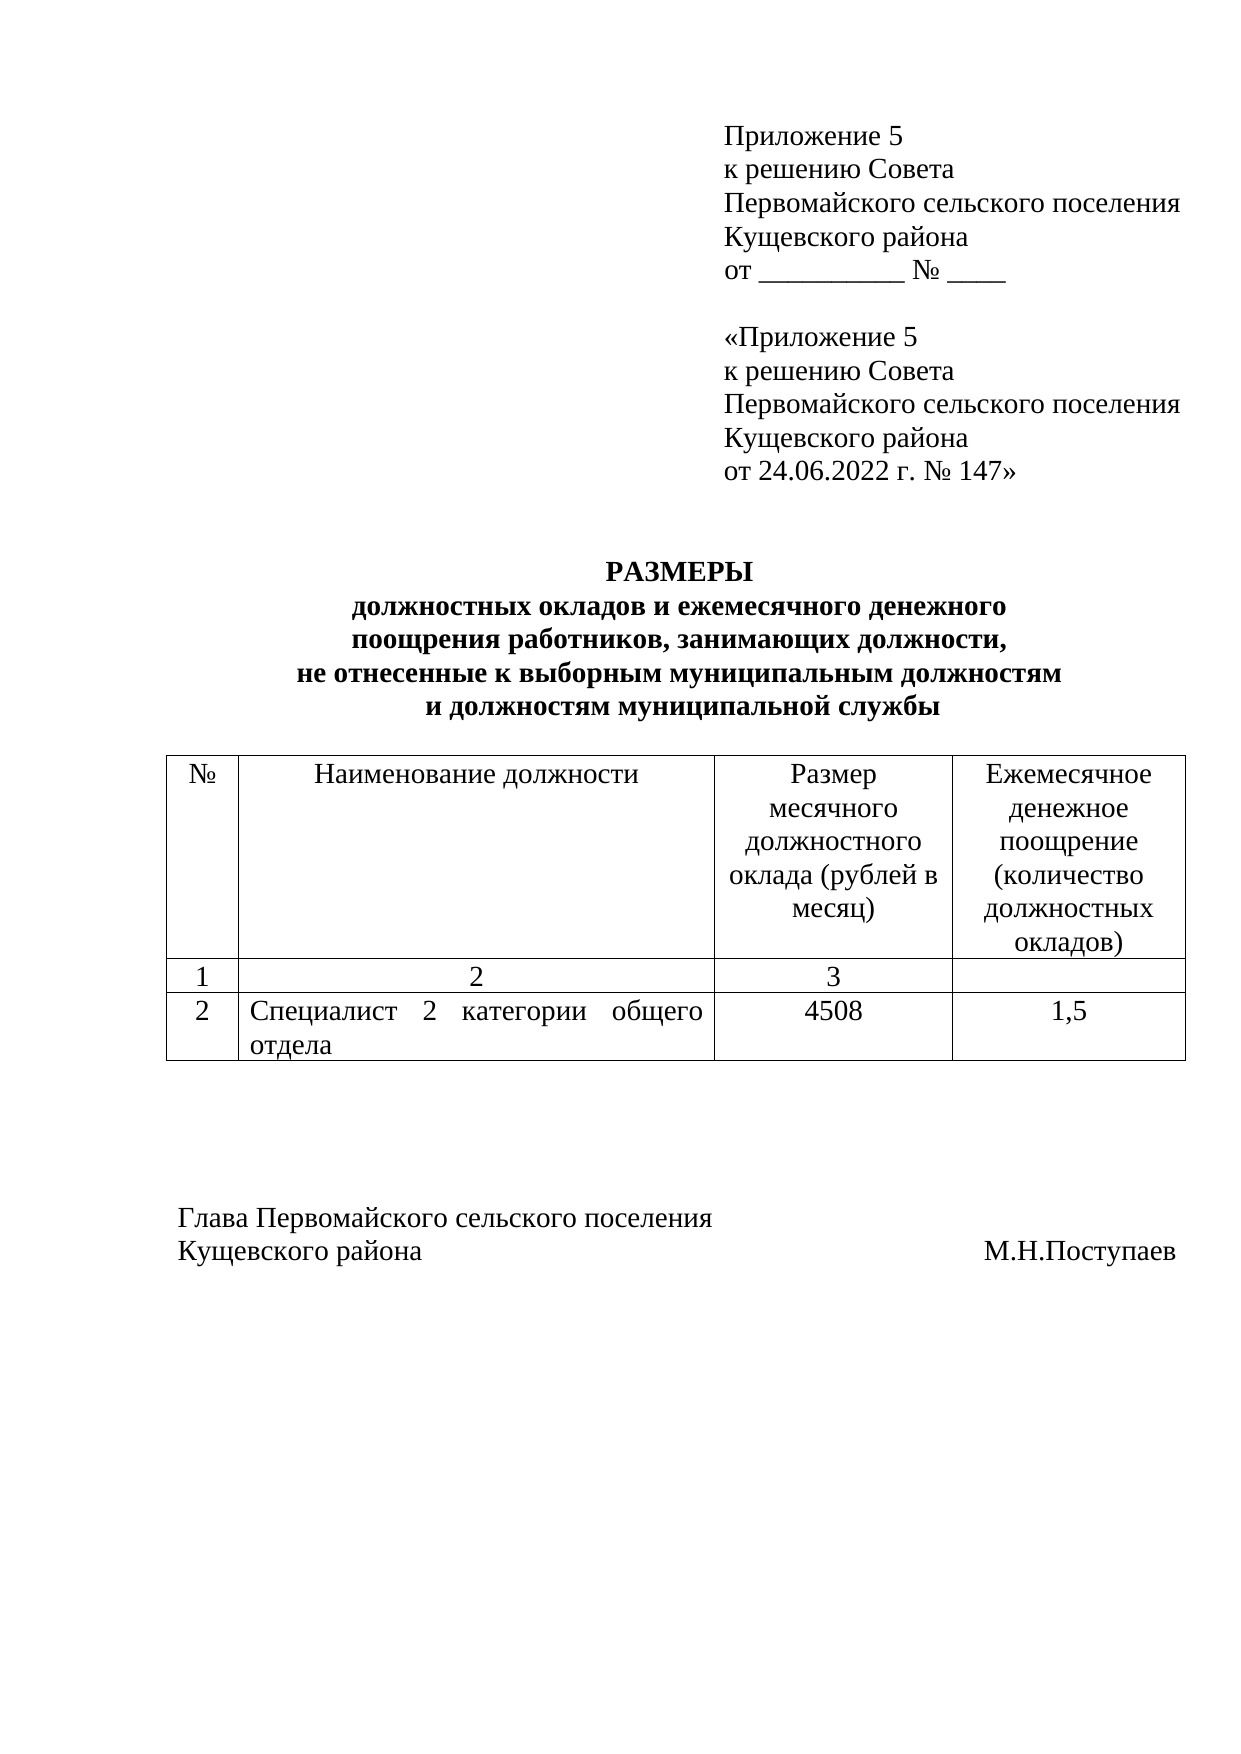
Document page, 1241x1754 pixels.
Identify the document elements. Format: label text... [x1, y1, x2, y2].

table_header № [167, 756, 238, 958]
text Первомайского сельского поселения [177, 185, 1181, 219]
text Приложение 5 [177, 118, 1181, 152]
table_cell 2 [167, 993, 238, 1060]
table_header Ежемесячное денежное поощрение (количество должностных окладов) [953, 756, 1185, 958]
text к решению Совета [177, 152, 1181, 185]
text Кущевского района М.Н.Поступаев [177, 1233, 1181, 1267]
table_cell 2 [239, 959, 714, 992]
text поощрения работников, занимающих должности, [177, 621, 1181, 655]
text «Приложение 5 [177, 319, 1181, 353]
text Размеры [177, 554, 1181, 588]
text от 24.06.2022 г. № 147» [177, 453, 1181, 487]
table_header Размер месячного должностного оклада (рублей в месяц) [715, 756, 952, 958]
table_cell [953, 959, 1185, 992]
text от __________ № ____ [177, 252, 1181, 286]
text и должностям муниципальной службы [177, 688, 1181, 722]
table_cell 1,5 [953, 993, 1185, 1060]
table_header Наименование должности [239, 756, 714, 958]
text Кущевского района [177, 219, 1181, 252]
text к решению Совета [177, 353, 1181, 386]
text Кущевского района [177, 420, 1181, 453]
text не отнесенные к выборным муниципальным должностям [177, 655, 1181, 688]
table_cell Специалист 2 категории общего отдела [239, 993, 714, 1060]
text должностных окладов и ежемесячного денежного [177, 588, 1181, 621]
text Первомайского сельского поселения [177, 386, 1181, 420]
table_cell 3 [715, 959, 952, 992]
table_cell 1 [167, 959, 238, 992]
table_cell 4508 [715, 993, 952, 1060]
text Глава Первомайского сельского поселения [177, 1200, 1181, 1233]
